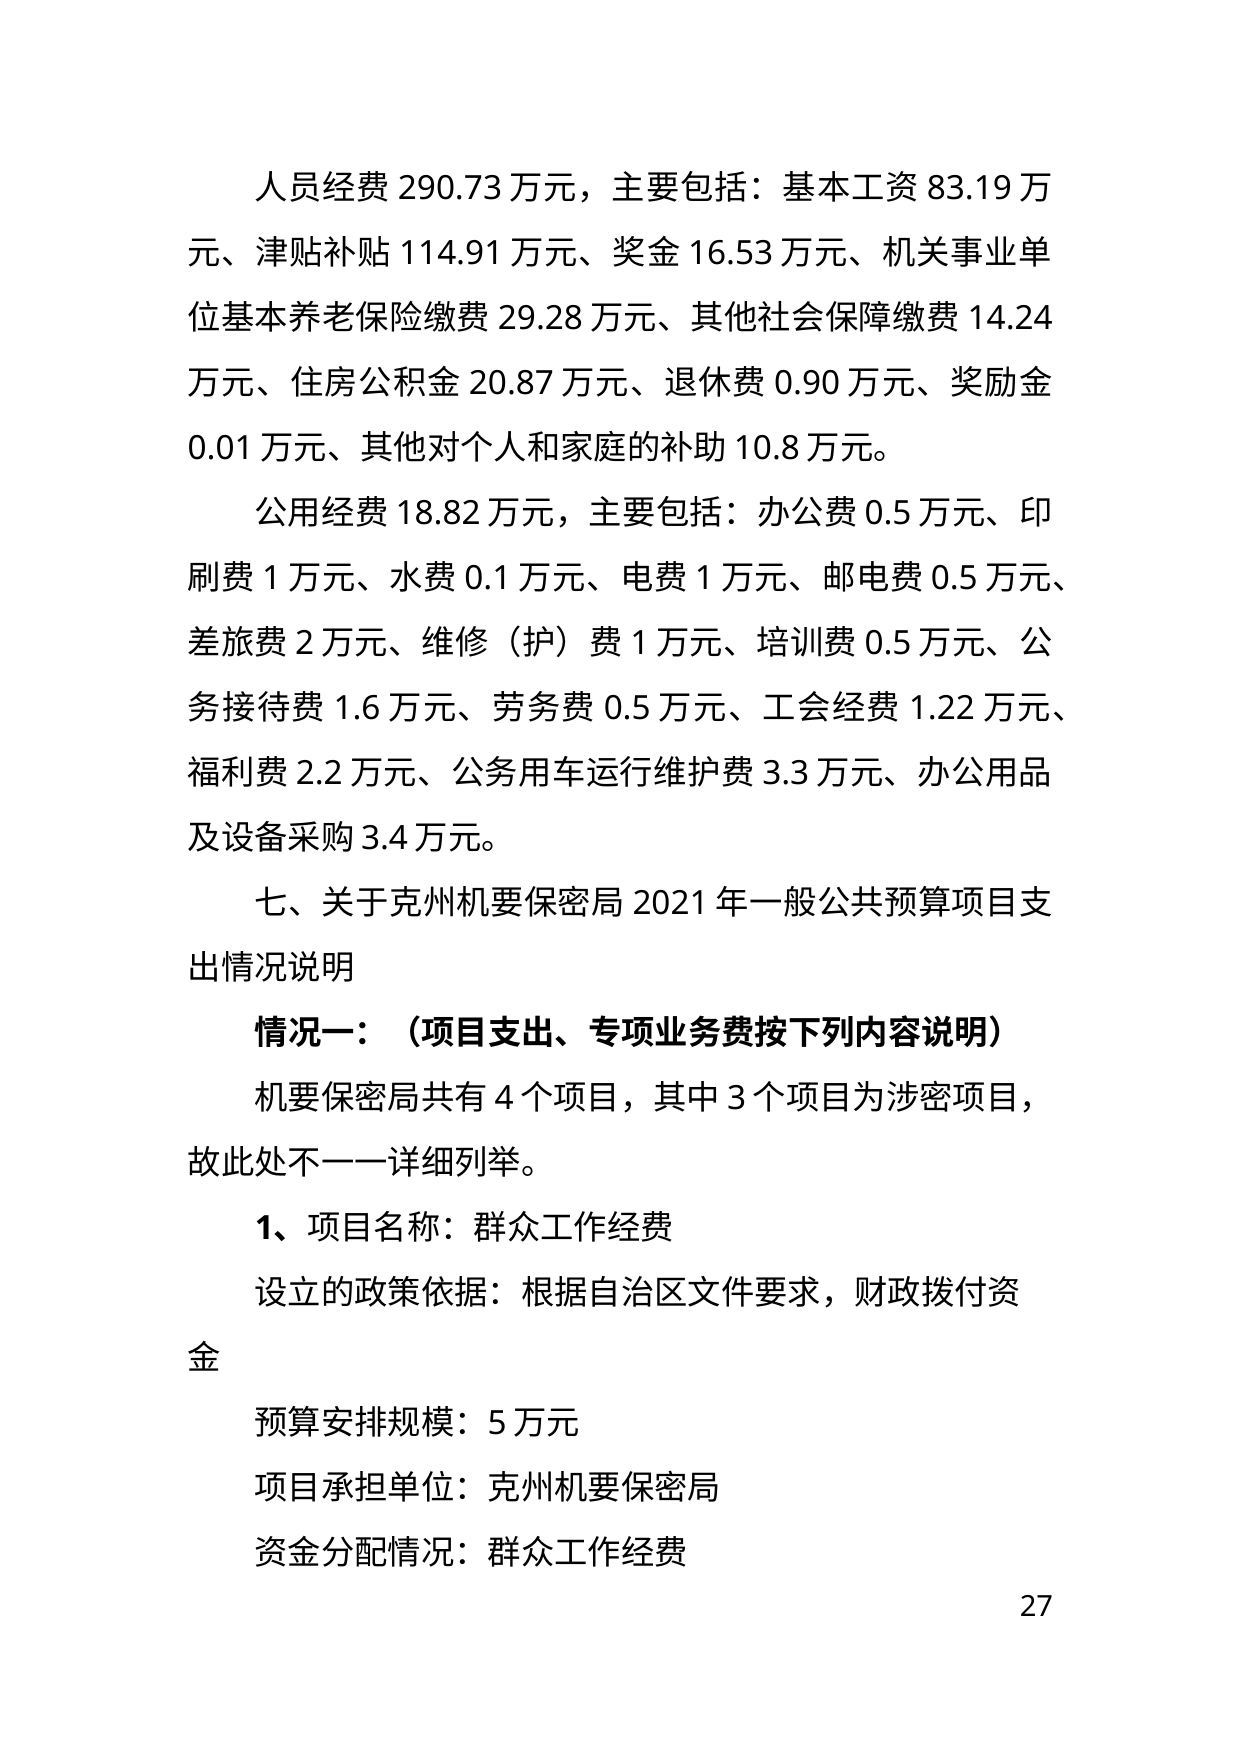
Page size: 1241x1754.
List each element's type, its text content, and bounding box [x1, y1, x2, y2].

text 1、项目名称：群众工作经费 [187, 1193, 1053, 1258]
text 情况一：（项目支出、专项业务费按下列内容说明） [187, 998, 1053, 1063]
text 人员经费290.73万元，主要包括：基本工资83.19万元、津贴补贴114.91万元、奖金16.53万元、机关事业单位基本养老保险缴费29.28万元、其他社会保障缴费14.24万元、住房公积金20.87万元、退休费0.90万元、奖励金0.01万元、其他对个人和家庭的补助10.8万元。 [187, 153, 1053, 478]
text 项目承担单位：克州机要保密局 [187, 1453, 1053, 1518]
text 公用经费18.82万元，主要包括：办公费0.5万元、印刷费1万元、水费0.1万元、电费1万元、邮电费0.5万元、差旅费2万元、维修（护）费1万元、培训费0.5万元、公务接待费1.6万元、劳务费0.5万元、工会经费1.22万元、福利费2.2万元、公务用车运行维护费3.3万元、办公用品及设备采购3.4万元。 [187, 478, 1053, 868]
text 七、关于克州机要保密局2021年一般公共预算项目支出情况说明 [187, 868, 1053, 998]
text 预算安排规模：5万元 [187, 1388, 1053, 1453]
text 机要保密局共有4个项目，其中3个项目为涉密项目，故此处不一一详细列举。 [187, 1063, 1053, 1193]
text 资金分配情况：群众工作经费 [187, 1518, 1053, 1583]
text 设立的政策依据：根据自治区文件要求，财政拨付资金 [187, 1258, 1053, 1388]
